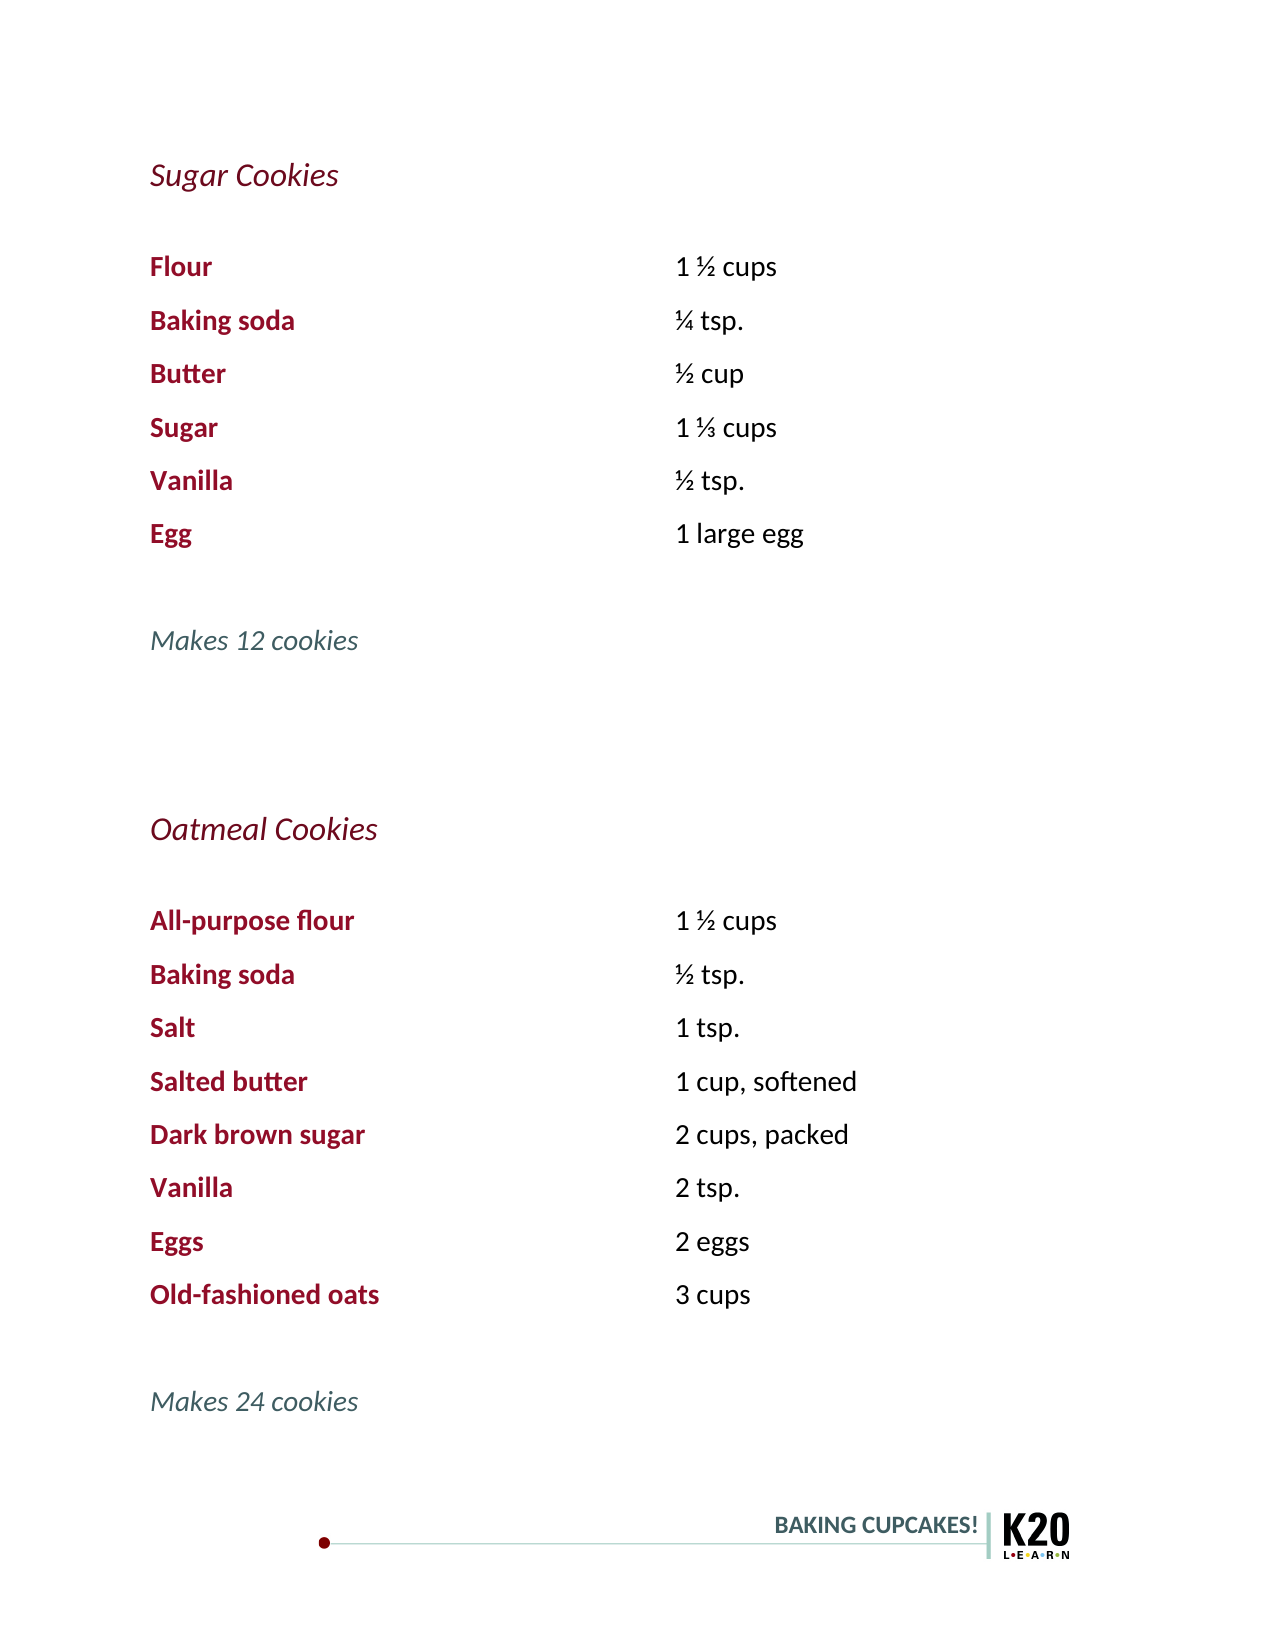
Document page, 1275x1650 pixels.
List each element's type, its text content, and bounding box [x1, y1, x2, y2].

text Vanilla ½ tsp. [150, 462, 1125, 498]
text Eggs 2 eggs [150, 1223, 1125, 1258]
text Vanilla 2 tsp. [150, 1169, 1125, 1205]
text Sugar 1 ⅓ cups [150, 409, 1125, 444]
text Dark brown sugar 2 cups, packed [150, 1116, 1125, 1152]
text Salted butter 1 cup, softened [150, 1063, 1125, 1098]
text Egg 1 large egg [150, 516, 1125, 551]
subtitle Oatmeal Cookies [150, 808, 1125, 849]
subtitle Makes 24 cookies [150, 1383, 1125, 1419]
text All-purpose flour 1 ½ cups [150, 902, 1125, 938]
text Baking soda ¼ tsp. [150, 302, 1125, 337]
text Old-fashioned oats 3 cups [150, 1276, 1125, 1312]
subtitle Sugar Cookies [150, 154, 1125, 195]
text Salt 1 tsp. [150, 1009, 1125, 1045]
picture [318, 1509, 1069, 1562]
text Baking soda ½ tsp. [150, 956, 1125, 991]
text Butter ½ cup [150, 355, 1125, 391]
text Flour 1 ½ cups [150, 248, 1125, 284]
subtitle Makes 12 cookies [150, 622, 1125, 658]
